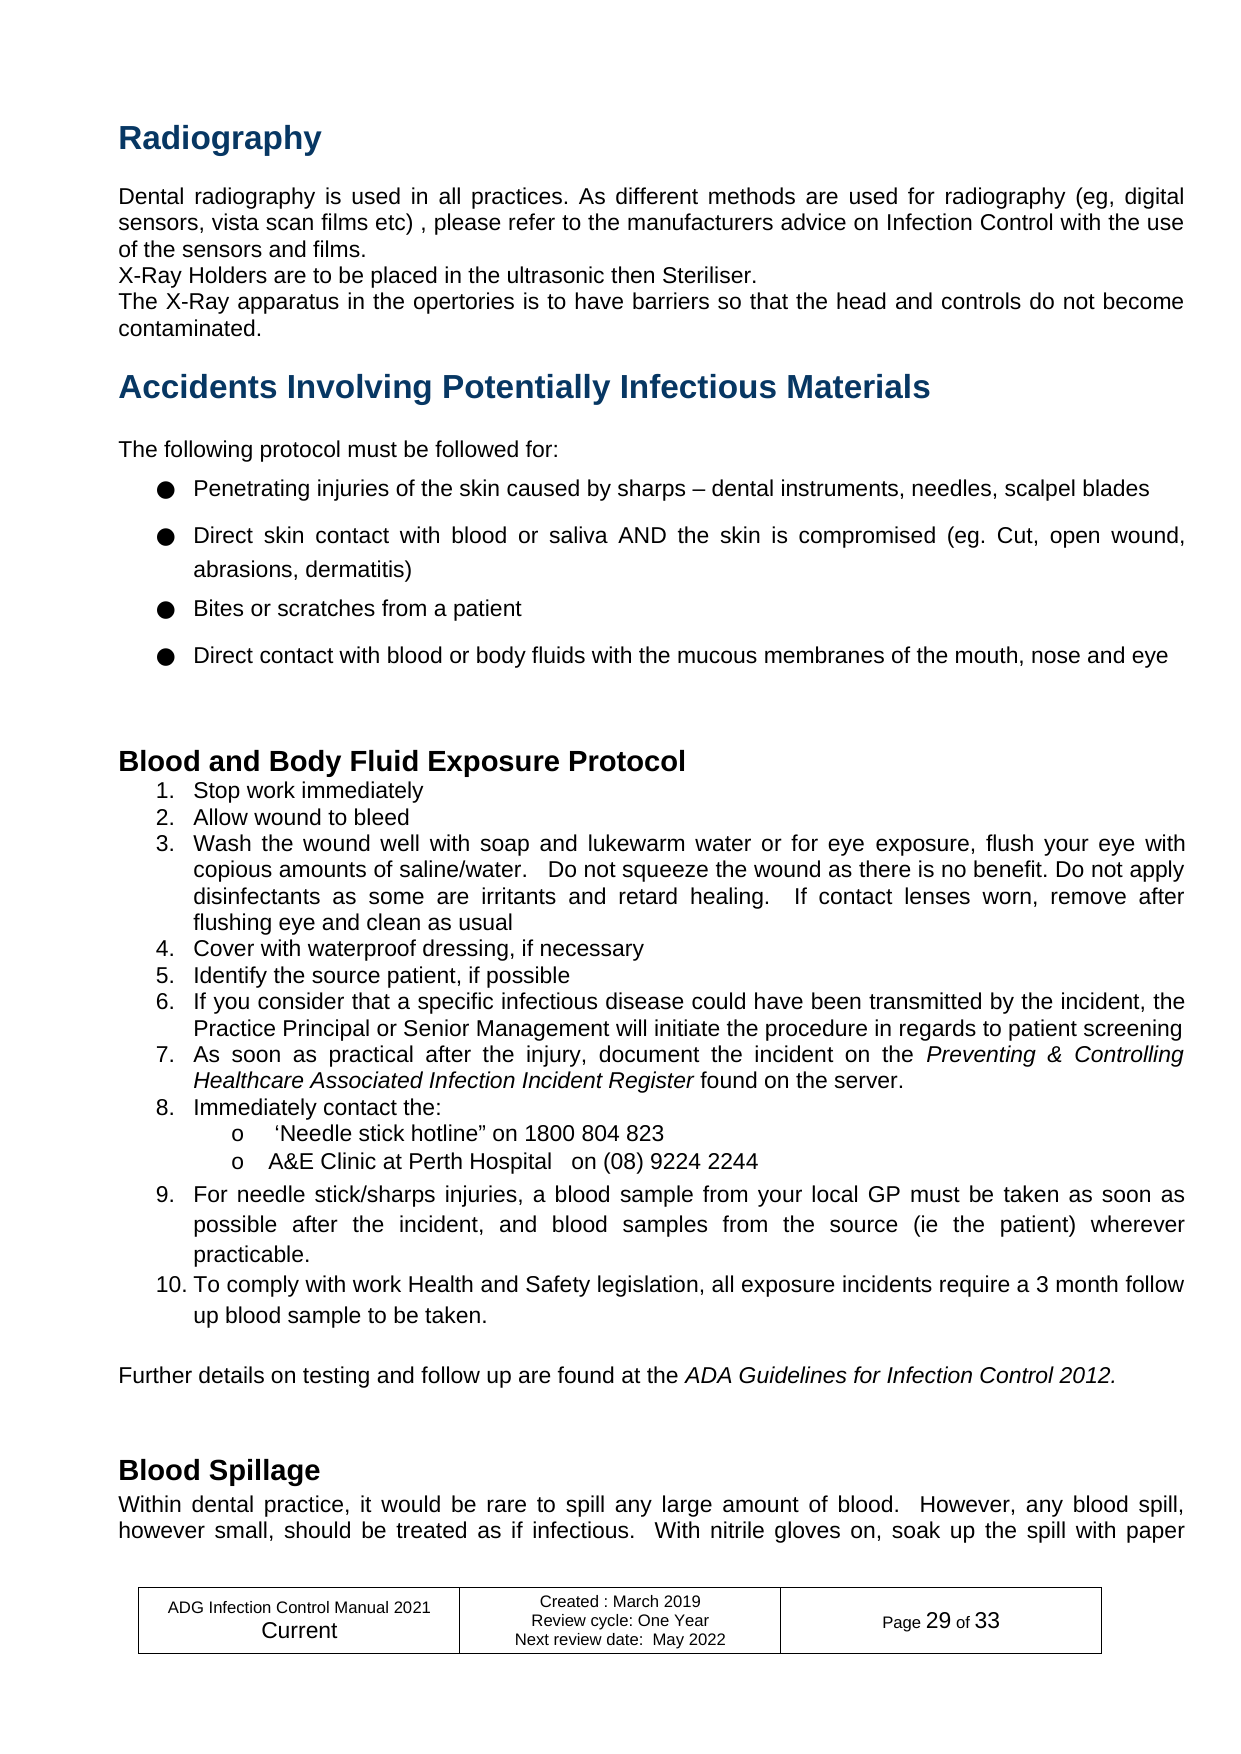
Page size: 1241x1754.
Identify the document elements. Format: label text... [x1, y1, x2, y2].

list Wash the wound well with soap and lukewarm water or for eye exposure, flush your eye with copious amounts of saline/water. Do not squeeze the wound as there is no benefit. Do not apply disinfectants as some are irritants and retard healing. If contact lenses worn, remove after flushing eye and clean as usual [156, 830, 1186, 935]
list Identify the source patient, if possible [156, 962, 1186, 988]
list Stop work immediately [156, 777, 1186, 804]
list Direct contact with blood or body fluids with the mucous membranes of the mouth, nose and eye [156, 630, 1186, 677]
subtitle Radiography [118, 118, 1186, 157]
list A&E Clinic at Perth Hospital on (08) 9224 2244 [231, 1148, 1186, 1177]
subtitle Accidents Involving Potentially Infectious Materials [118, 367, 1186, 406]
list Allow wound to bleed [156, 804, 1186, 830]
list If you consider that a specific infectious disease could have been transmitted by the incident, the Practice Principal or Senior Management will initiate the procedure in regards to patient screening [156, 988, 1186, 1041]
list To comply with work Health and Safety legislation, all exposure incidents require a 3 month follow up blood sample to be taken. [156, 1271, 1186, 1328]
subtitle Blood Spillage [118, 1453, 1186, 1486]
list For needle stick/sharps injuries, a blood sample from your local GP must be taken as soon as possible after the incident, and blood samples from the source (ie the patient) wherever practicable. [156, 1181, 1186, 1267]
subtitle Blood and Body Fluid Exposure Protocol [118, 744, 1186, 777]
list Bites or scratches from a patient [156, 583, 1186, 630]
list Immediately contact the: [156, 1093, 1186, 1120]
text Further details on testing and follow up are found at the ADA Guidelines for Infection Control 2012. [118, 1362, 1186, 1388]
list Penetrating injuries of the skin caused by sharps – dental instruments, needles, scalpel blades [156, 462, 1186, 509]
list ‘Needle stick hotline” on 1800 804 823 [231, 1120, 1186, 1148]
list Cover with waterproof dressing, if necessary [156, 935, 1186, 962]
text X-Ray Holders are to be placed in the ultrasonic then Steriliser. [118, 262, 1186, 288]
text The following protocol must be followed for: [118, 436, 1186, 462]
text The X-Ray apparatus in the opertories is to have barriers so that the head and controls do not become contaminated. [118, 288, 1186, 341]
list Direct skin contact with blood or saliva AND the skin is compromised (eg. Cut, open wound, abrasions, dermatitis) [156, 509, 1186, 583]
text Dental radiography is used in all practices. As different methods are used for radiography (eg, digital sensors, vista scan films etc) , please refer to the manufacturers advice on Infection Control with the use of the sensors and films. [118, 183, 1186, 262]
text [118, 1491, 1186, 1544]
list As soon as practical after the injury, document the incident on the Preventing & Controlling Healthcare Associated Infection Incident Register found on the server. [156, 1041, 1186, 1093]
